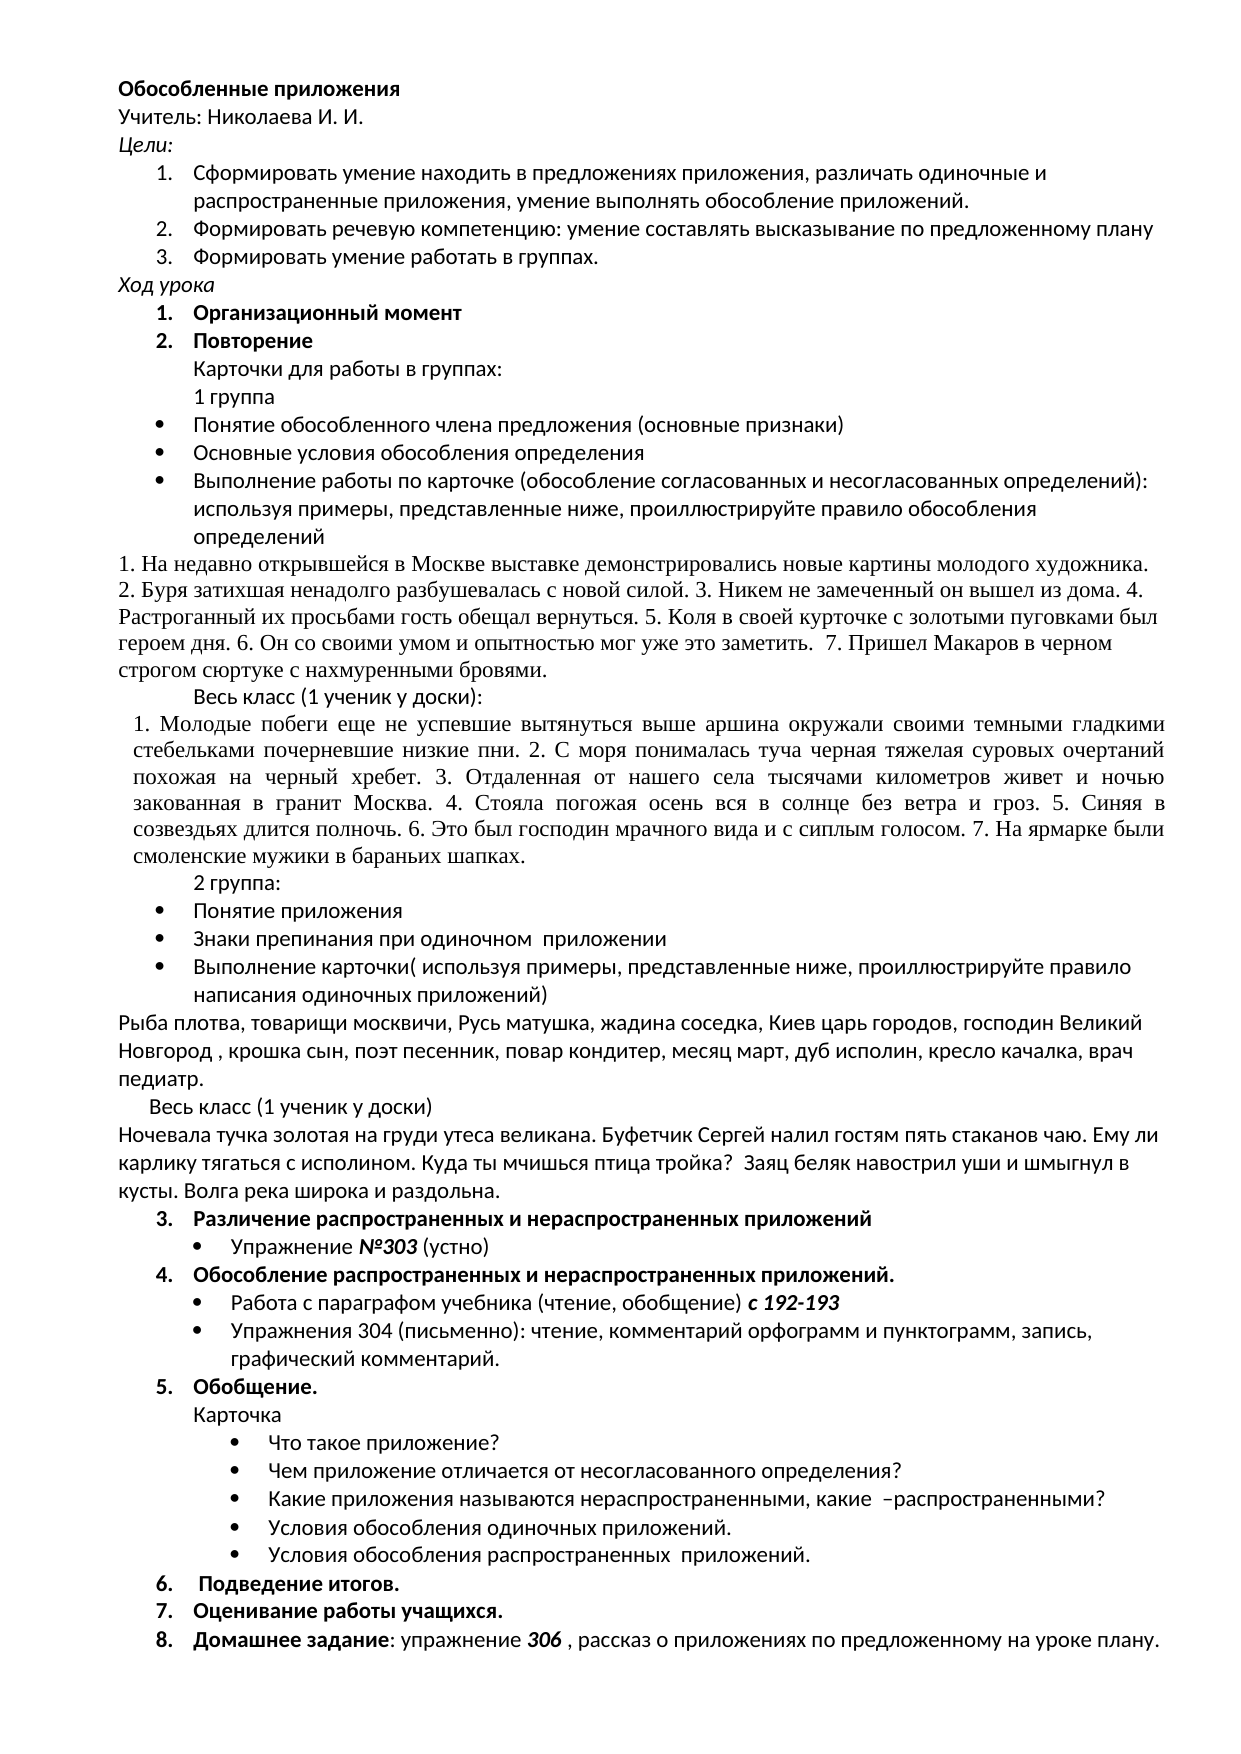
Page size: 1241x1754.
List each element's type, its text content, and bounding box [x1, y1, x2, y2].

list Знаки препинания при одиночном приложении [156, 924, 1167, 952]
list Карточки для работы в группах: [193, 354, 1167, 382]
list Выполнение работы по карточке (обособление согласованных и несогласованных определений): используя примеры, представленные ниже, проиллюстрируйте правило обособления определений [156, 466, 1167, 550]
list Какие приложения называются нераспространенными, какие –распространенными? [231, 1484, 1167, 1513]
text 1. Молодые побеги еще не успевшие вытянуться выше аршина окружали своими темными гладкими стебельками почерневшие низкие пни. 2. С моря понималась туча черная тяжелая суровых очертаний похожая на черный хребет. 3. Отдаленная от нашего села тысячами километров живет и ночью закованная в гранит Москва. 4. Стояла погожая осень вся в солнце без ветра и гроз. 5. Синяя в созвездьях длится полночь. 6. Это был господин мрачного вида и с сиплым голосом. 7. На ярмарке были смоленские мужики в бараньих шапках. [133, 710, 1167, 868]
list Чем приложение отличается от несогласованного определения? [231, 1457, 1167, 1484]
list Сформировать умение находить в предложениях приложения, различать одиночные и распространенные приложения, умение выполнять обособление приложений. [156, 158, 1167, 214]
text Учитель: Николаева И. И. [118, 102, 1167, 130]
list Повторение [156, 326, 1167, 354]
list Основные условия обособления определения [156, 438, 1167, 466]
list Выполнение карточки( используя примеры, представленные ниже, проиллюстрируйте правило написания одиночных приложений) [156, 952, 1167, 1008]
list Различение распространенных и нераспространенных приложений [156, 1204, 1167, 1232]
list Формировать речевую компетенцию: умение составлять высказывание по предложенному плану [156, 214, 1167, 242]
list Упражнения 304 (письменно): чтение, комментарий орфограмм и пунктограмм, запись, графический комментарий. [193, 1316, 1167, 1372]
list Условия обособления распространенных приложений. [231, 1541, 1167, 1569]
list Понятие приложения [156, 896, 1167, 924]
list Подведение итогов. [156, 1569, 1167, 1597]
list Оценивание работы учащихся. [156, 1597, 1167, 1625]
list Организационный момент [156, 298, 1167, 326]
list 1 группа [193, 382, 1167, 410]
text Ночевала тучка золотая на груди утеса великана. Буфетчик Сергей налил гостям пять стаканов чаю. Ему ли карлику тягаться с исполином. Куда ты мчишься птица тройка? Заяц беляк навострил уши и шмыгнул в кусты. Волга река широка и раздольна. [118, 1120, 1167, 1204]
list Домашнее задание: упражнение 306 , рассказ о приложениях по предложенному на уроке плану. [156, 1625, 1167, 1653]
list Карточка [193, 1401, 1167, 1428]
text Обособленные приложения [118, 74, 1167, 102]
list Что такое приложение? [231, 1428, 1167, 1457]
list Формировать умение работать в группах. [156, 242, 1167, 270]
list Обособление распространенных и нераспространенных приложений. [156, 1260, 1167, 1288]
list Весь класс (1 ученик у доски): [193, 682, 1167, 710]
list Условия обособления одиночных приложений. [231, 1513, 1167, 1541]
text Весь класс (1 ученик у доски) [118, 1092, 1167, 1120]
text Цели: [118, 130, 1167, 158]
list 2 группа: [193, 868, 1167, 896]
list Работа с параграфом учебника (чтение, обобщение) с 192-193 [193, 1288, 1167, 1316]
text 1. На недавно открывшейся в Москве выставке демонстрировались новые картины молодого художника. 2. Буря затихшая ненадолго разбушевалась с новой силой. 3. Никем не замеченный он вышел из дома. 4. Растроганный их просьбами гость обещал вернуться. 5. Коля в своей курточке с золотыми пуговками был героем дня. 6. Он со своими умом и опытностью мог уже это заметить. 7. Пришел Макаров в черном строгом сюртуке с нахмуренными бровями. [118, 550, 1167, 682]
text Рыба плотва, товарищи москвичи, Русь матушка, жадина соседка, Киев царь городов, господин Великий Новгород , крошка сын, поэт песенник, повар кондитер, месяц март, дуб исполин, кресло качалка, врач педиатр. [118, 1008, 1167, 1092]
text Ход урока [118, 270, 1167, 298]
list Упражнение №303 (устно) [193, 1232, 1167, 1260]
list Понятие обособленного члена предложения (основные признаки) [156, 410, 1167, 438]
list Обобщение. [156, 1372, 1167, 1401]
